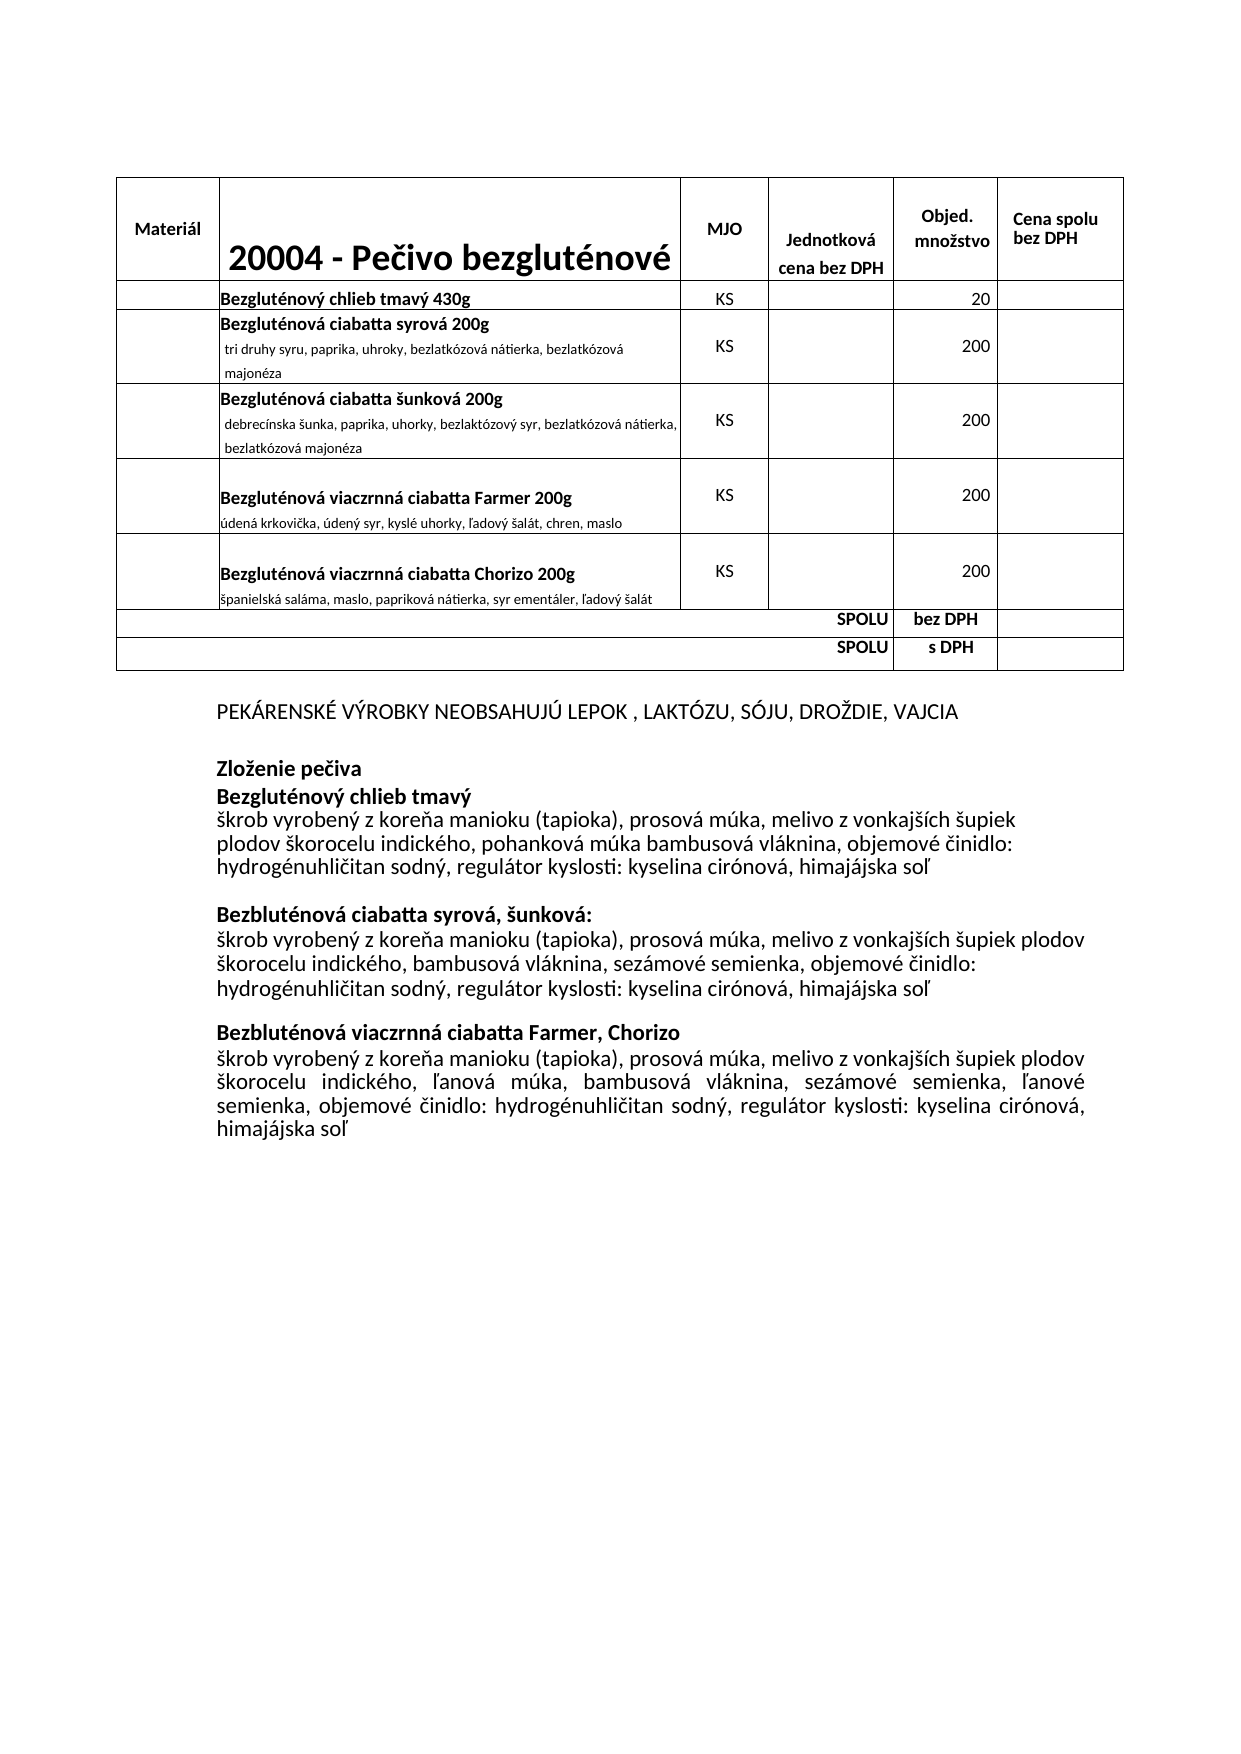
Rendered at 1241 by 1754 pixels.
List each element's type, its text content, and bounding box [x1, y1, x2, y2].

table_cell [117, 459, 219, 533]
table_header Cena spolu bez DPH [998, 178, 1123, 280]
table_cell [998, 534, 1123, 609]
table_header 20004 - Pečivo bezgluténové [220, 178, 680, 280]
table_cell 200 [894, 459, 997, 533]
text škrob vyrobený z koreňa manioku (tapioka), prosová múka, melivo z vonkajších šupiek plodov škorocelu indického, bambusová vláknina, sezámové semienka, objemové činidlo: hydrogénuhličitan sodný, regulátor kyslosti: kyselina cirónová, himajájska soľ [216, 928, 1099, 1001]
table_cell [117, 384, 219, 458]
table_cell s DPH [894, 638, 997, 670]
table_cell [769, 281, 893, 309]
table_cell 20 [894, 281, 997, 309]
table_cell KS [681, 459, 768, 533]
table_cell [998, 281, 1123, 309]
table_cell [769, 459, 893, 533]
table_header MJO [681, 178, 768, 280]
table_cell [117, 281, 219, 309]
text Bezbluténová ciabatta syrová, šunková: [216, 903, 1132, 928]
table_cell [769, 534, 893, 609]
table_cell [998, 310, 1123, 383]
table_header Materiál [117, 178, 219, 280]
table_cell [769, 310, 893, 383]
table_header Objed. množstvo [894, 178, 997, 280]
table_cell KS [681, 384, 768, 458]
table_cell [998, 638, 1123, 670]
table_cell KS [681, 310, 768, 383]
table_cell Bezgluténová viaczrnná ciabatta Chorizo 200g španielská saláma, maslo, papriková nátierka, syr ementáler, ľadový šalát [220, 534, 680, 609]
table_cell Bezgluténová ciabatta syrová 200g tri druhy syru, paprika, uhroky, bezlatkózová nátierka, bezlatkózová majonéza [220, 310, 680, 383]
text Bezbluténová viaczrnná ciabatta Farmer, Chorizo [216, 1026, 1132, 1044]
table_cell 200 [894, 310, 997, 383]
table_cell SPOLU [117, 610, 893, 637]
table_cell [117, 310, 219, 383]
table_cell [117, 534, 219, 609]
table_cell [769, 384, 893, 458]
table_cell Bezgluténová ciabatta šunková 200g debrecínska šunka, paprika, uhorky, bezlaktózový syr, bezlatkózová nátierka, bezlatkózová majonéza [220, 384, 680, 458]
text škrob vyrobený z koreňa manioku (tapioka), prosová múka, melivo z vonkajších šupiek plodov škorocelu indického, ľanová múka, bambusová vláknina, sezámové semienka, ľanové semienka, objemové činidlo: hydrogénuhličitan sodný, regulátor kyslosti: kyselina cirónová, himajájska soľ [216, 1047, 1086, 1141]
text Zloženie pečiva [216, 757, 1132, 782]
table_cell 200 [894, 534, 997, 609]
table_cell SPOLU [117, 638, 893, 670]
table_cell [998, 610, 1123, 637]
table_cell Bezgluténový chlieb tmavý 430g [220, 281, 680, 309]
table_cell [998, 384, 1123, 458]
table_cell KS [681, 281, 768, 309]
table_cell bez DPH [894, 610, 997, 637]
text škrob vyrobený z koreňa manioku (tapioka), prosová múka, melivo z vonkajších šupiek plodov škorocelu indického, pohanková múka bambusová vláknina, objemové činidlo: hydrogénuhličitan sodný, regulátor kyslosti: kyselina cirónová, himajájska soľ [216, 809, 1074, 879]
table_cell KS [681, 534, 768, 609]
table_cell 200 [894, 384, 997, 458]
table_cell Bezgluténová viaczrnná ciabatta Farmer 200g údená krkovička, údený syr, kyslé uhorky, ľadový šalát, chren, maslo [220, 459, 680, 533]
text PEKÁRENSKÉ VÝROBKY NEOBSAHUJÚ LEPOK , LAKTÓZU, SÓJU, DROŽDIE, VAJCIA [216, 705, 1132, 723]
text Bezgluténový chlieb tmavý [216, 785, 1132, 809]
table_cell [998, 459, 1123, 533]
table_header Jednotková cena bez DPH [769, 178, 893, 280]
